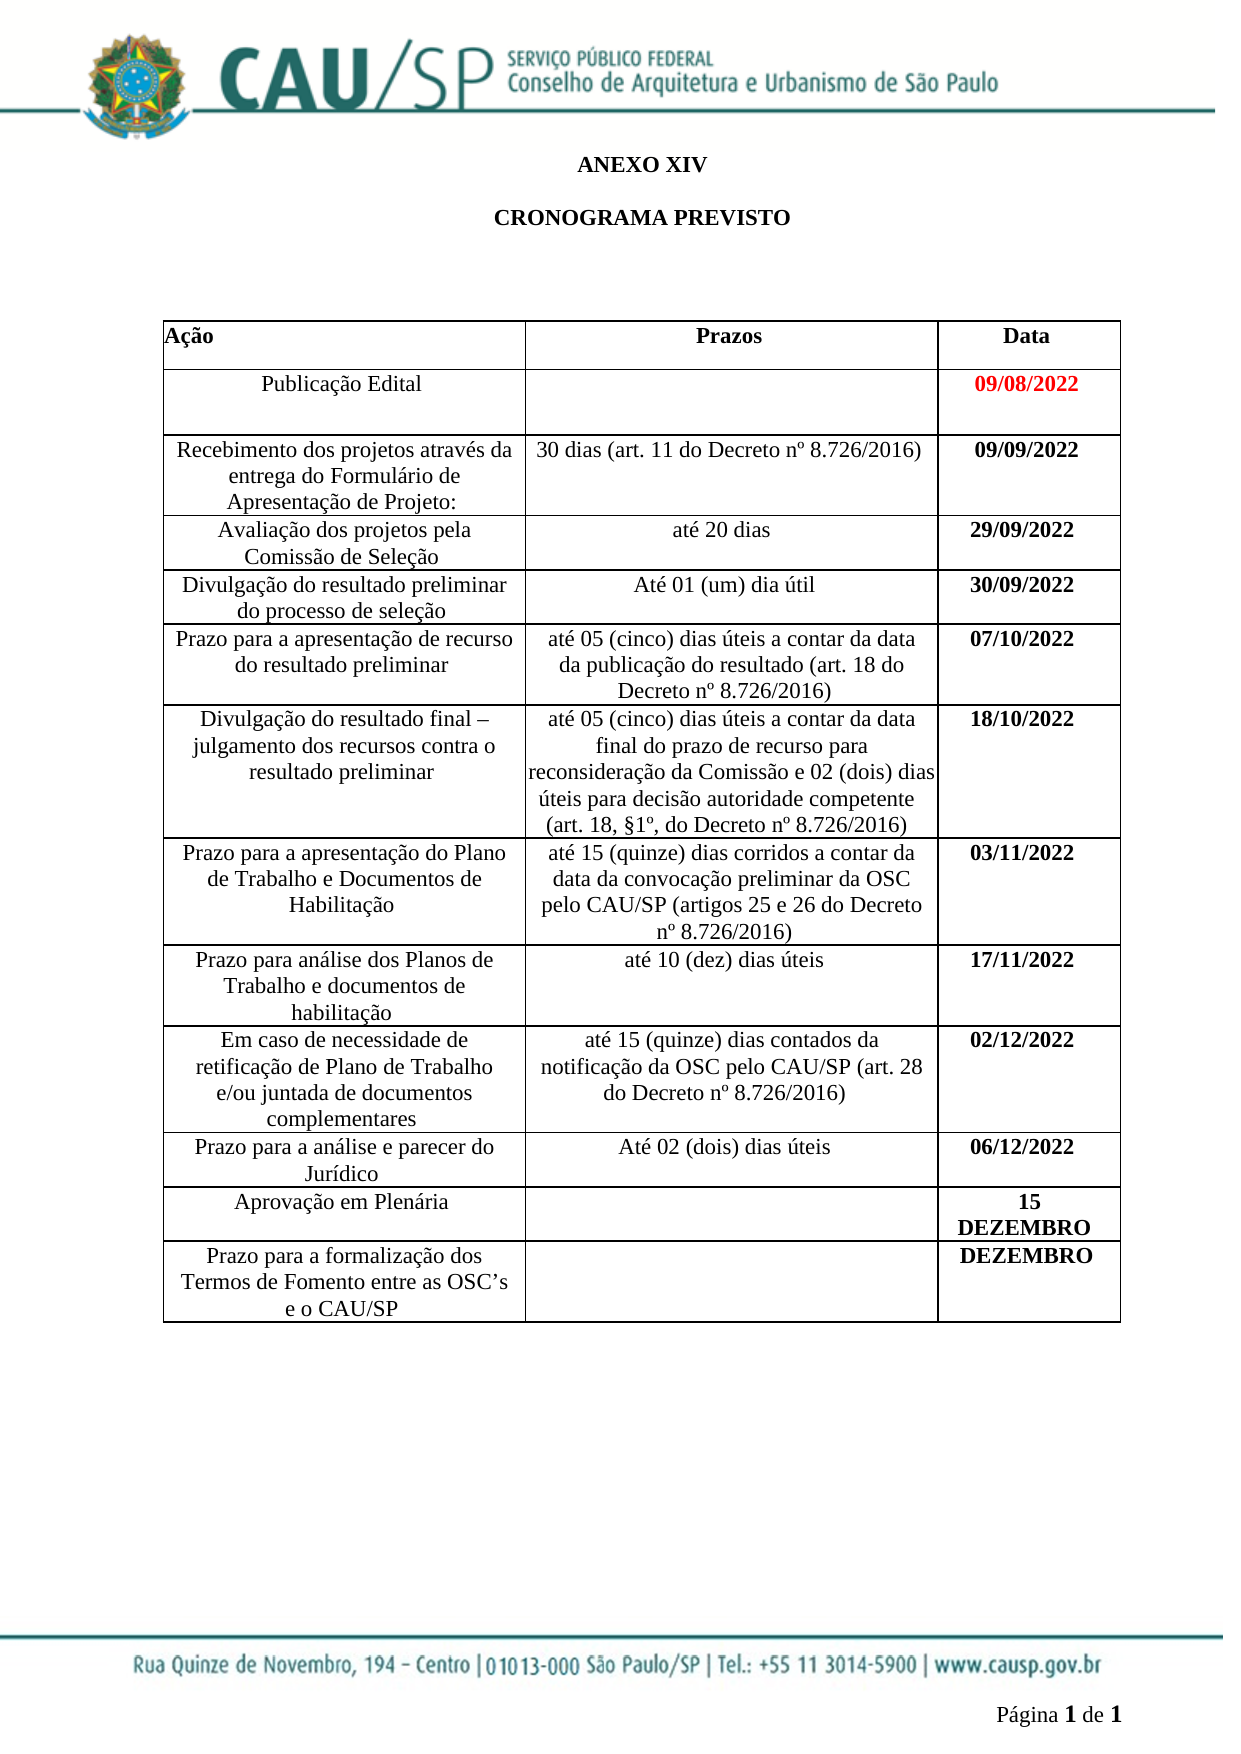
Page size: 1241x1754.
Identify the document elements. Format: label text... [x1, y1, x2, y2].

table_cell 29/09/2022 [939, 516, 1120, 569]
table_header Data [939, 322, 1120, 368]
text CRONOGRAMA PREVISTO [162, 203, 1122, 230]
table_cell [526, 370, 937, 434]
table_cell Prazo para a análise e parecer do Jurídico [164, 1133, 525, 1186]
picture [0, 1616, 1223, 1699]
table_cell 07/10/2022 [939, 625, 1120, 704]
table_cell 02/12/2022 [939, 1027, 1120, 1132]
table_cell 30/09/2022 [939, 571, 1120, 623]
table_cell 09/08/2022 [939, 370, 1120, 434]
table_cell 09/09/2022 [939, 436, 1120, 515]
table_cell [526, 1188, 937, 1240]
table_cell [526, 1242, 937, 1321]
table_cell Avaliação dos projetos pela Comissão de Seleção [164, 516, 525, 569]
table_cell até 15 (quinze) dias contados da notificação da OSC pelo CAU/SP (art. 28 do Decreto nº 8.726/2016) [526, 1027, 937, 1132]
picture [0, 0, 1216, 152]
table_cell Prazo para análise dos Planos de Trabalho e documentos de habilitação [164, 946, 525, 1025]
table_cell Até 01 (um) dia útil [526, 571, 937, 623]
table_cell Divulgação do resultado preliminar do processo de seleção [164, 571, 525, 623]
table_cell 03/11/2022 [939, 839, 1120, 944]
table_header Ação [164, 322, 525, 368]
table_header Prazos [526, 322, 937, 368]
table_cell Prazo para a apresentação do Plano de Trabalho e Documentos de Habilitação [164, 839, 525, 944]
table_cell até 05 (cinco) dias úteis a contar da data final do prazo de recurso para reconsideração da Comissão e 02 (dois) dias úteis para decisão autoridade competente (art. 18, §1º, do Decreto nº 8.726/2016) [526, 706, 937, 837]
table_cell Publicação Edital [164, 370, 525, 434]
text ANEXO XIV [162, 152, 1122, 178]
table_cell Em caso de necessidade de retificação de Plano de Trabalho e/ou juntada de documentos complementares [164, 1027, 525, 1132]
table_cell 30 dias (art. 11 do Decreto nº 8.726/2016) [526, 436, 937, 515]
table_cell até 10 (dez) dias úteis [526, 946, 937, 1025]
table_cell 15 DEZEMBRO [939, 1188, 1120, 1240]
table_cell DEZEMBRO [939, 1242, 1120, 1321]
table_cell 17/11/2022 [939, 946, 1120, 1025]
table_cell Recebimento dos projetos através da entrega do Formulário de Apresentação de Projeto: [164, 436, 525, 515]
table_cell 06/12/2022 [939, 1133, 1120, 1186]
table_cell Aprovação em Plenária [164, 1188, 525, 1240]
table_cell Divulgação do resultado final – julgamento dos recursos contra o resultado preliminar [164, 706, 525, 837]
table_cell Até 02 (dois) dias úteis [526, 1133, 937, 1186]
table_cell Prazo para a apresentação de recurso do resultado preliminar [164, 625, 525, 704]
table_cell Prazo para a formalização dos Termos de Fomento entre as OSC’s e o CAU/SP [164, 1242, 525, 1321]
table_cell até 15 (quinze) dias corridos a contar da data da convocação preliminar da OSC pelo CAU/SP (artigos 25 e 26 do Decreto nº 8.726/2016) [526, 839, 937, 944]
table_cell até 20 dias [526, 516, 937, 569]
table_cell 18/10/2022 [939, 706, 1120, 837]
table_cell até 05 (cinco) dias úteis a contar da data da publicação do resultado (art. 18 do Decreto nº 8.726/2016) [526, 625, 937, 704]
